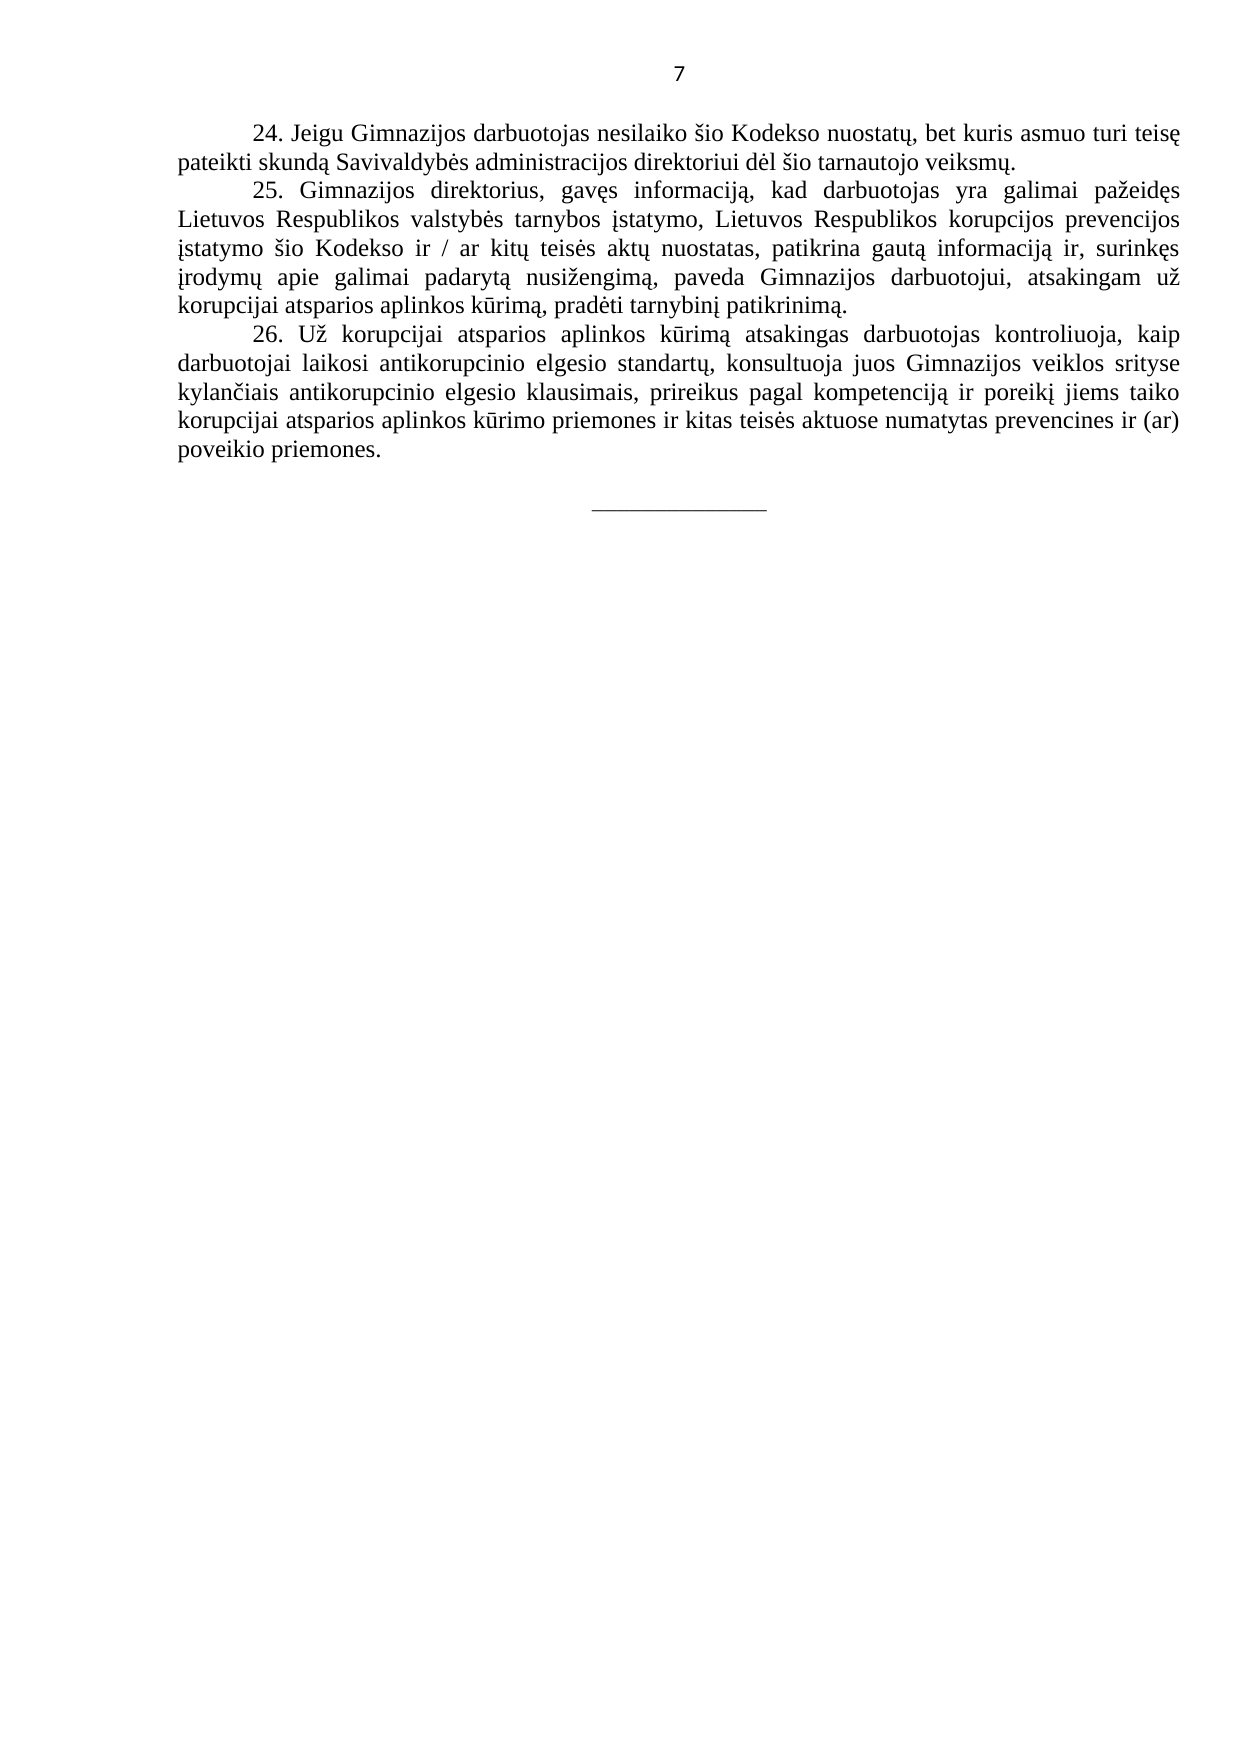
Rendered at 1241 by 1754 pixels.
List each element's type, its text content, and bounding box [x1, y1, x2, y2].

text 24. Jeigu Gimnazijos darbuotojas nesilaiko šio Kodekso nuostatų, bet kuris asmuo turi teisę pateikti skundą Savivaldybės administracijos direktoriui dėl šio tarnautojo veiksmų. [177, 118, 1181, 176]
text 26. Už korupcijai atsparios aplinkos kūrimą atsakingas darbuotojas kontroliuoja, kaip darbuotojai laikosi antikorupcinio elgesio standartų, konsultuoja juos Gimnazijos veiklos srityse kylančiais antikorupcinio elgesio klausimais, prireikus pagal kompetenciją ir poreikį jiems taiko korupcijai atsparios aplinkos kūrimo priemones ir kitas teisės aktuose numatytas prevencines ir (ar) poveikio priemones. [177, 319, 1181, 463]
text 25. Gimnazijos direktorius, gavęs informaciją, kad darbuotojas yra galimai pažeidęs Lietuvos Respublikos valstybės tarnybos įstatymo, Lietuvos Respublikos korupcijos prevencijos įstatymo šio Kodekso ir / ar kitų teisės aktų nuostatas, patikrina gautą informaciją ir, surinkęs įrodymų apie galimai padarytą nusižengimą, paveda Gimnazijos darbuotojui, atsakingam už korupcijai atsparios aplinkos kūrimą, pradėti tarnybinį patikrinimą. [177, 176, 1181, 319]
text ______________ [177, 492, 1181, 516]
